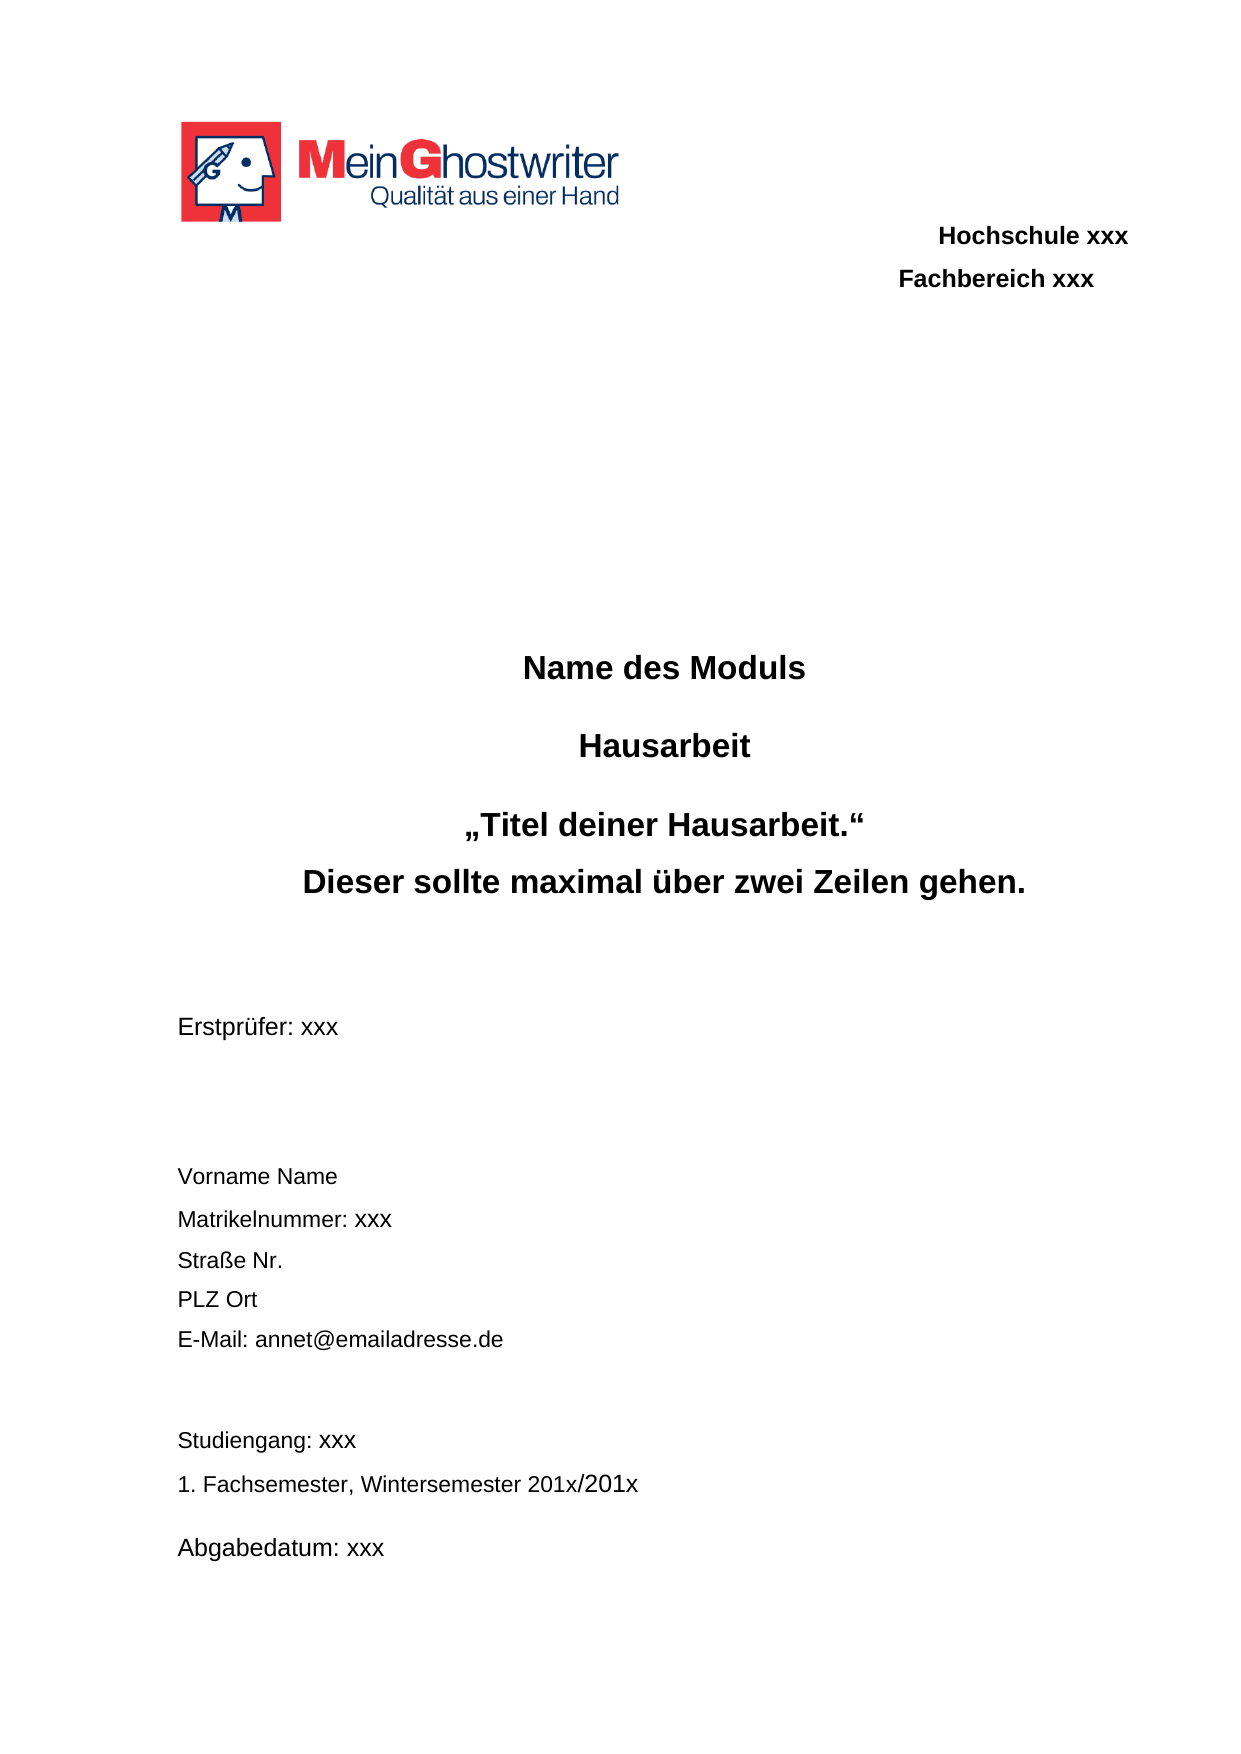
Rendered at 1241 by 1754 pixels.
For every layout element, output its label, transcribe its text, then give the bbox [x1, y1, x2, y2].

text Studiengang: xxx 1. Fachsemester, Wintersemester 201x/201x [177, 1425, 1152, 1497]
text Vorname Name Matrikelnummer: xxx [177, 1163, 1152, 1232]
text „Titel deiner Hausarbeit.“ Dieser sollte maximal über zwei Zeilen gehen. [177, 805, 1152, 901]
text E-Mail: annet@emailadresse.de [177, 1326, 1152, 1352]
text Name des Moduls [177, 648, 1152, 687]
text Abgabedatum: xxx [177, 1532, 1152, 1561]
text Hausarbeit [177, 727, 1152, 765]
text PLZ Ort [177, 1286, 1152, 1312]
picture [177, 118, 620, 222]
text Straße Nr. [177, 1247, 1152, 1273]
text Erstprüfer: xxx [177, 1012, 1152, 1041]
